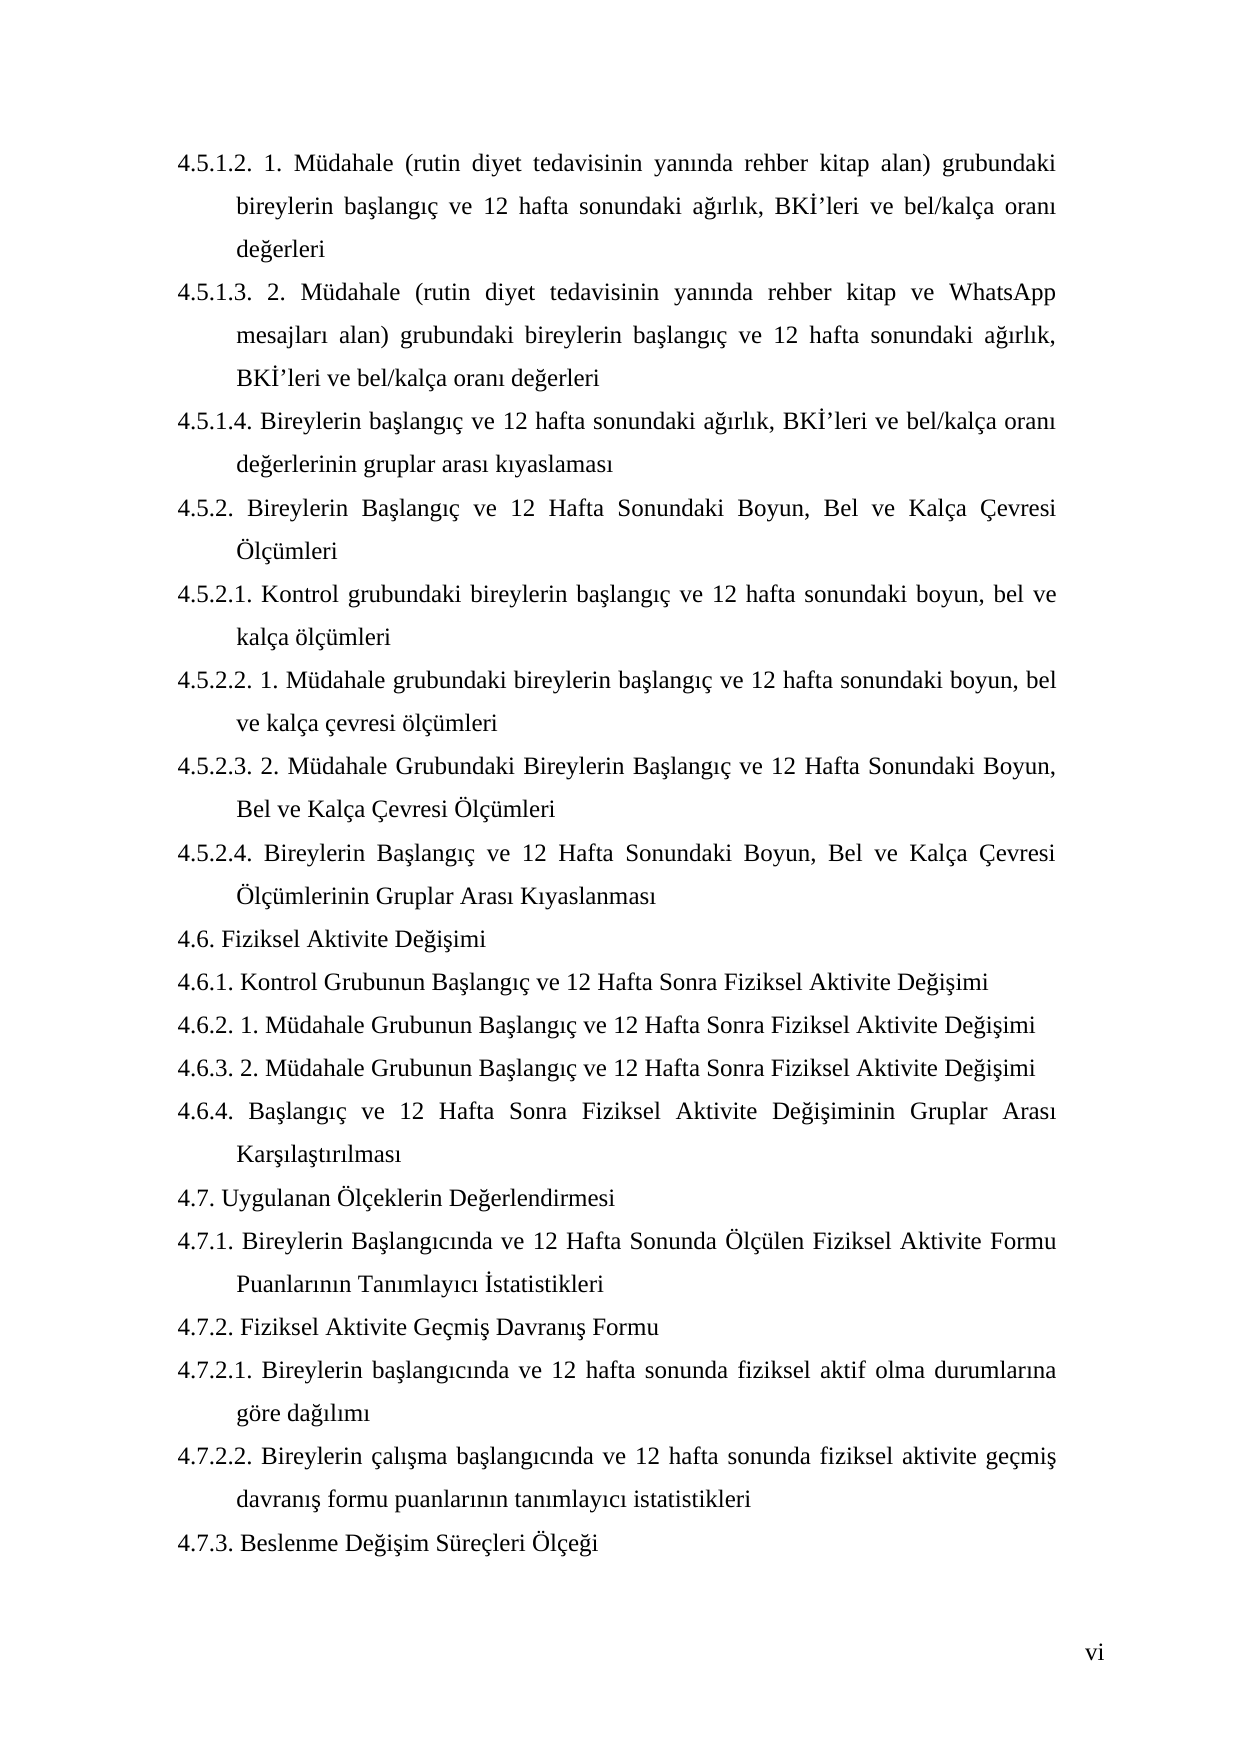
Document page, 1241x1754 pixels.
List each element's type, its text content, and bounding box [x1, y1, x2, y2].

text 4.5.1.2. 1. Müdahale (rutin diyet tedavisinin yanında rehber kitap alan) grubundaki bireylerin başlangıç ve 12 hafta sonundaki ağırlık, BKİ’leri ve bel/kalça oranı değerleri 61 [177, 148, 1057, 263]
text 4.6. Fiziksel Aktivite Değişimi 66 [177, 924, 1057, 953]
text 4.5.1.3. 2. Müdahale (rutin diyet tedavisinin yanında rehber kitap ve WhatsApp mesajları alan) grubundaki bireylerin başlangıç ve 12 hafta sonundaki ağırlık, BKİ’leri ve bel/kalça oranı değerleri 62 [177, 277, 1057, 392]
text 4.7.3. Beslenme Değişim Süreçleri Ölçeği 70 [177, 1528, 1057, 1556]
text 4.6.2. 1. Müdahale Grubunun Başlangıç ve 12 Hafta Sonra Fiziksel Aktivite Değişimi 67 [177, 1010, 1057, 1039]
text 4.6.4. Başlangıç ve 12 Hafta Sonra Fiziksel Aktivite Değişiminin Gruplar Arası Karşılaştırılması 67 [177, 1096, 1057, 1168]
text 4.7.2.2. Bireylerin çalışma başlangıcında ve 12 hafta sonunda fiziksel aktivite geçmiş davranış formu puanlarının tanımlayıcı istatistikleri 70 [177, 1441, 1057, 1513]
text 4.5.2.3. 2. Müdahale Grubundaki Bireylerin Başlangıç ve 12 Hafta Sonundaki Boyun, Bel ve Kalça Çevresi Ölçümleri 65 [177, 751, 1057, 823]
text 4.5.2.1. Kontrol grubundaki bireylerin başlangıç ve 12 hafta sonundaki boyun, bel ve kalça ölçümleri 63 [177, 579, 1057, 651]
text 4.7.2. Fiziksel Aktivite Geçmiş Davranış Formu 69 [177, 1312, 1057, 1341]
text 4.6.3. 2. Müdahale Grubunun Başlangıç ve 12 Hafta Sonra Fiziksel Aktivite Değişimi 67 [177, 1053, 1057, 1082]
text 4.5.2. Bireylerin Başlangıç ve 12 Hafta Sonundaki Boyun, Bel ve Kalça Çevresi Ölçümleri 63 [177, 493, 1057, 564]
text 4.7. Uygulanan Ölçeklerin Değerlendirmesi 68 [177, 1183, 1057, 1211]
text 4.7.2.1. Bireylerin başlangıcında ve 12 hafta sonunda fiziksel aktif olma durumlarına göre dağılımı 69 [177, 1355, 1057, 1427]
text 4.5.1.4. Bireylerin başlangıç ve 12 hafta sonundaki ağırlık, BKİ’leri ve bel/kalça oranı değerlerinin gruplar arası kıyaslaması 62 [177, 406, 1057, 478]
text 4.5.2.2. 1. Müdahale grubundaki bireylerin başlangıç ve 12 hafta sonundaki boyun, bel ve kalça çevresi ölçümleri 64 [177, 665, 1057, 737]
text 4.6.1. Kontrol Grubunun Başlangıç ve 12 Hafta Sonra Fiziksel Aktivite Değişimi 66 [177, 967, 1057, 996]
text 4.7.1. Bireylerin Başlangıcında ve 12 Hafta Sonunda Ölçülen Fiziksel Aktivite Formu Puanlarının Tanımlayıcı İstatistikleri 68 [177, 1226, 1057, 1298]
text 4.5.2.4. Bireylerin Başlangıç ve 12 Hafta Sonundaki Boyun, Bel ve Kalça Çevresi Ölçümlerinin Gruplar Arası Kıyaslanması 65 [177, 838, 1057, 909]
